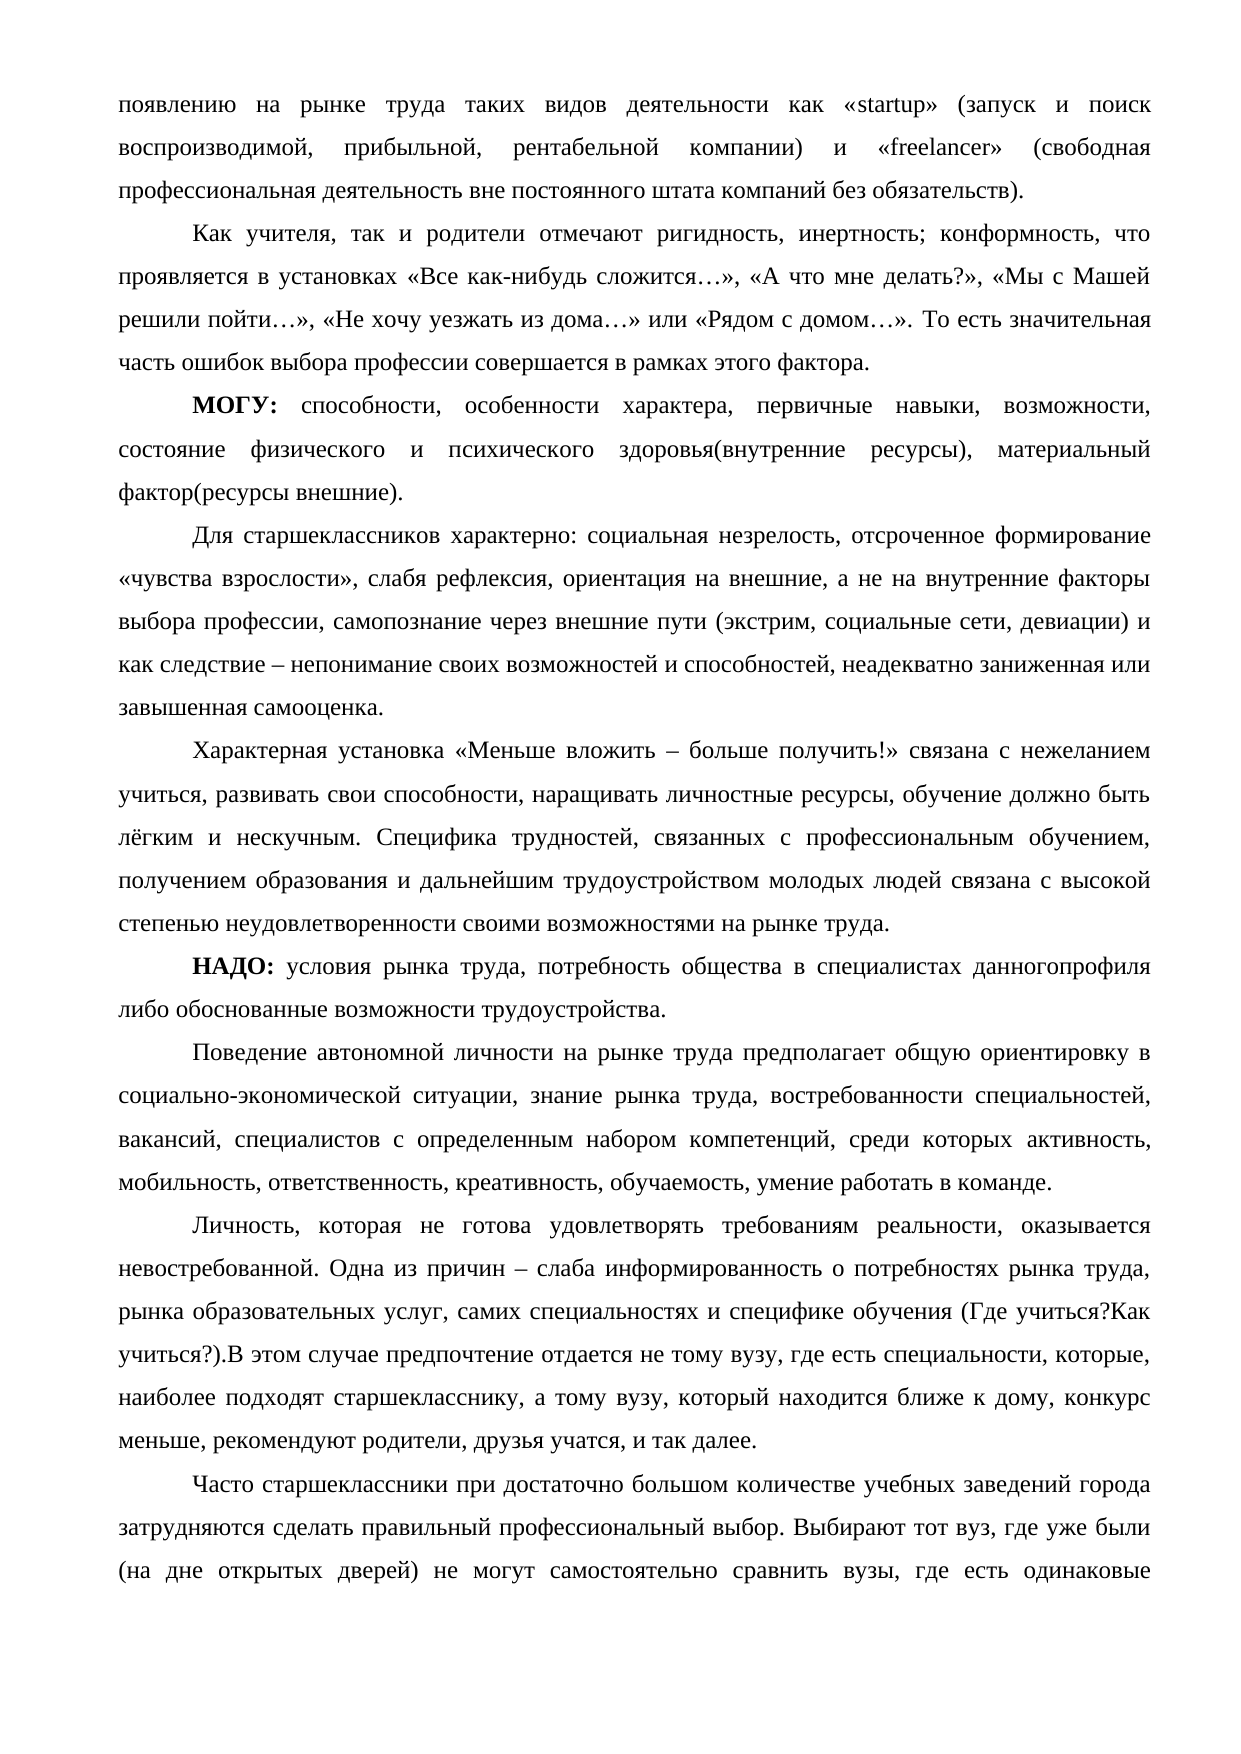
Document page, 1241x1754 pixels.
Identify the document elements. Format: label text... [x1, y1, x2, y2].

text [118, 89, 1152, 204]
text НАДО: условия рынка труда, потребность общества в специалистах данногопрофиля либо обоснованные возможности трудоустройства. [118, 951, 1152, 1023]
text Как учителя, так и родители отмечают ригидность, инертность; конформность, что проявляется в установках «Все как-нибудь сложится…», «А что мне делать?», «Мы с Машей решили пойти…», «Не хочу уезжать из дома…» или «Рядом с домом…». То есть значительная часть ошибок выбора профессии совершается в рамках этого фактора. [118, 218, 1152, 376]
text Личность, которая не готова удовлетворять требованиям реальности, оказывается невостребованной. Одна из причин – слаба информированность о потребностях рынка труда, рынка образовательных услуг, самих специальностях и специфике обучения (Где учиться?Как учиться?).В этом случае предпочтение отдается не тому вузу, где есть специальности, которые, наиболее подходят старшекласснику, а тому вузу, который находится ближе к дому, конкурс меньше, рекомендуют родители, друзья учатся, и так далее. [118, 1210, 1152, 1454]
text МОГУ: способности, особенности характера, первичные навыки, возможности, состояние физического и психического здоровья(внутренние ресурсы), материальный фактор(ресурсы внешние). [118, 391, 1152, 506]
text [118, 1469, 1152, 1584]
text Поведение автономной личности на рынке труда предполагает общую ориентировку в социально-экономической ситуации, знание рынка труда, востребованности специальностей, вакансий, специалистов с определенным набором компетенций, среди которых активность, мобильность, ответственность, креативность, обучаемость, умение работать в команде. [118, 1037, 1152, 1196]
text Характерная установка «Меньше вложить – больше получить!» связана с нежеланием учиться, развивать свои способности, наращивать личностные ресурсы, обучение должно быть лёгким и нескучным. Специфика трудностей, связанных с профессиональным обучением, получением образования и дальнейшим трудоустройством молодых людей связана с высокой степенью неудовлетворенности своими возможностями на рынке труда. [118, 736, 1152, 937]
text Для старшеклассников характерно: социальная незрелость, отсроченное формирование «чувства взрослости», слабя рефлексия, ориентация на внешние, а не на внутренние факторы выбора профессии, самопознание через внешние пути (экстрим, социальные сети, девиации) и как следствие – непонимание своих возможностей и способностей, неадекватно заниженная или завышенная самооценка. [118, 520, 1152, 721]
